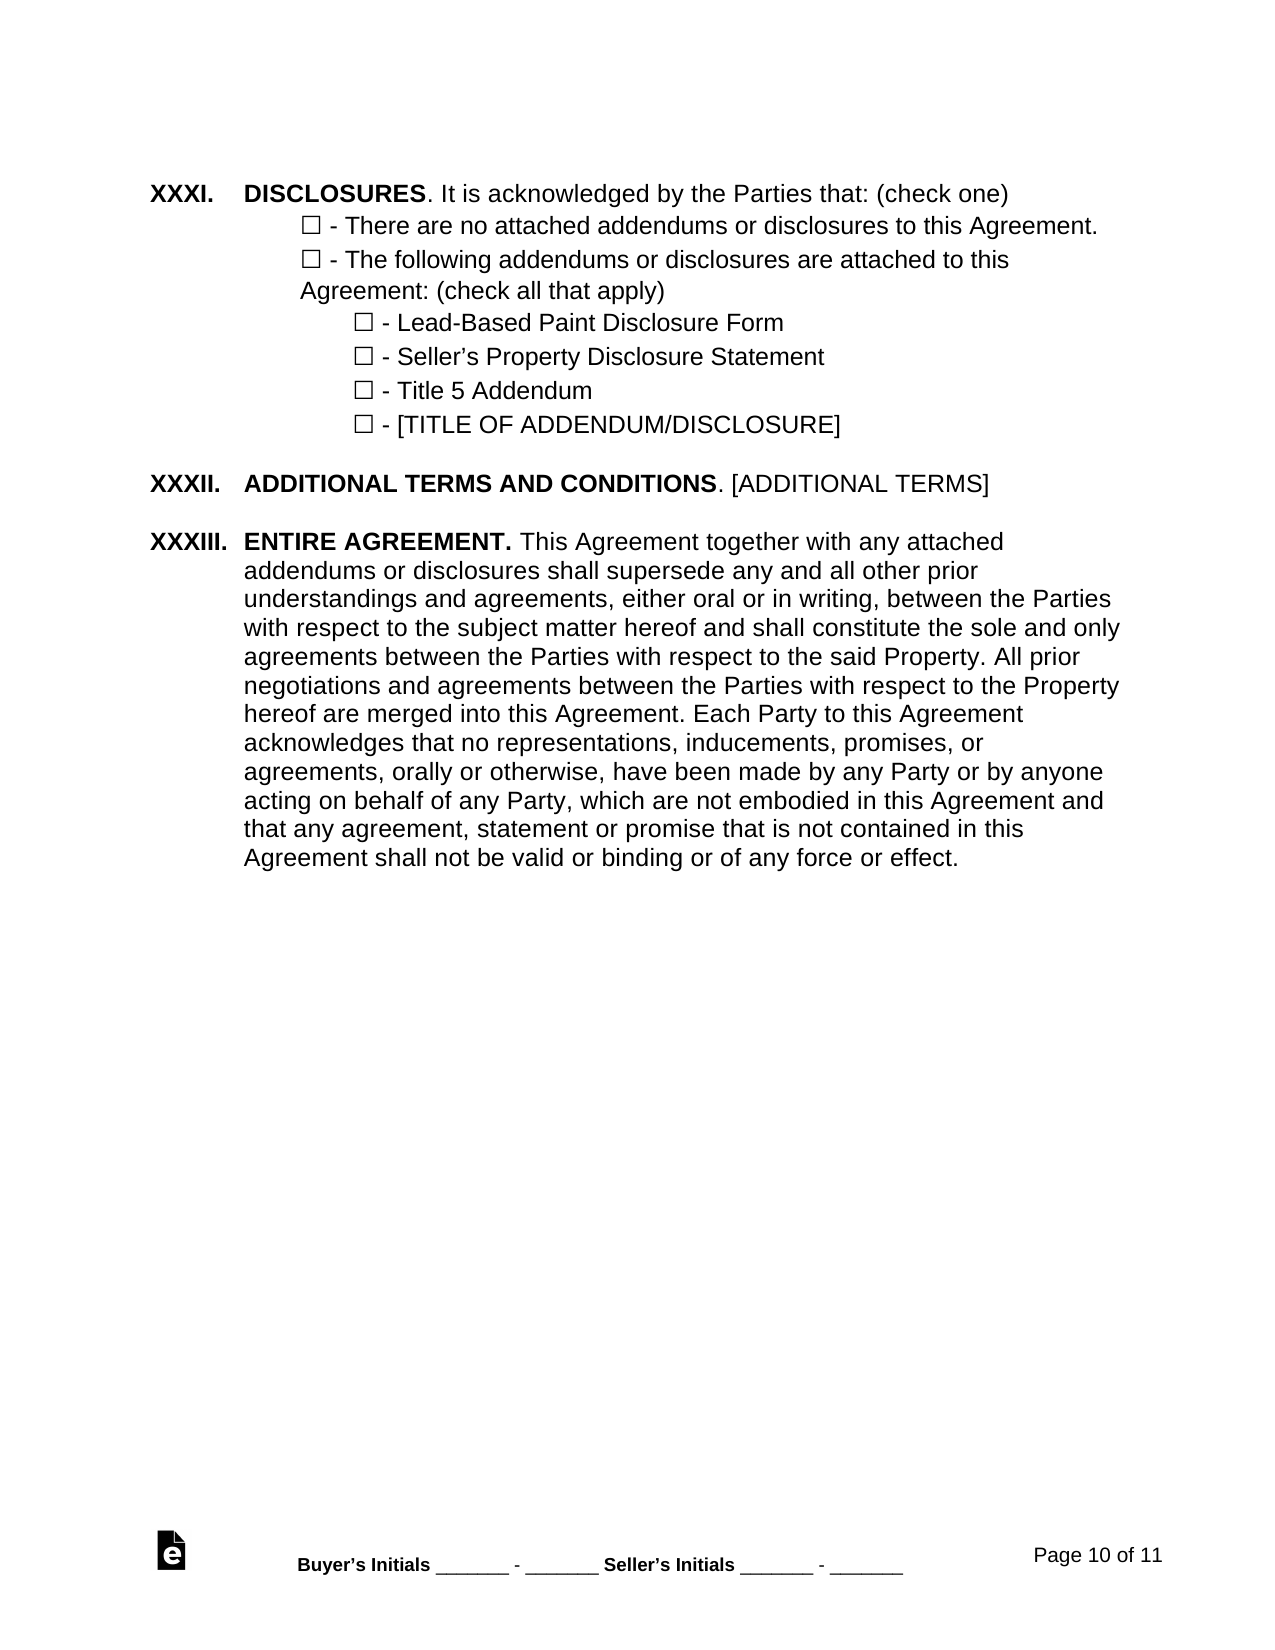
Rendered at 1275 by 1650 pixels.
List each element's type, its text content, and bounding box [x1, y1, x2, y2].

list DISCLOSURES. It is acknowledged by the Parties that: (check one) [150, 179, 1125, 207]
text - Seller’s Property Disclosure Statement [352, 338, 1125, 372]
list ADDITIONAL TERMS AND CONDITIONS. [ADDITIONAL TERMS] [150, 469, 1125, 498]
picture [150, 1529, 192, 1571]
text - The following addendums or disclosures are attached to this Agreement: (check all that apply) [300, 242, 1125, 304]
text - There are no attached addendums or disclosures to this Agreement. [300, 207, 1125, 242]
text - Lead-Based Paint Disclosure Form [352, 304, 1125, 338]
text - Title 5 Addendum [352, 372, 1125, 407]
text - [TITLE OF ADDENDUM/DISCLOSURE] [352, 407, 1125, 441]
list ENTIRE AGREEMENT. This Agreement together with any attached addendums or disclosures shall supersede any and all other prior understandings and agreements, either oral or in writing, between the Parties with respect to the subject matter hereof and shall constitute the sole and only agreements between the Parties with respect to the said Property. All prior negotiations and agreements between the Parties with respect to the Property hereof are merged into this Agreement. Each Party to this Agreement acknowledges that no representations, inducements, promises, or agreements, orally or otherwise, have been made by any Party or by anyone acting on behalf of any Party, which are not embodied in this Agreement and that any agreement, statement or promise that is not contained in this Agreement shall not be valid or binding or of any force or effect. [150, 527, 1125, 872]
